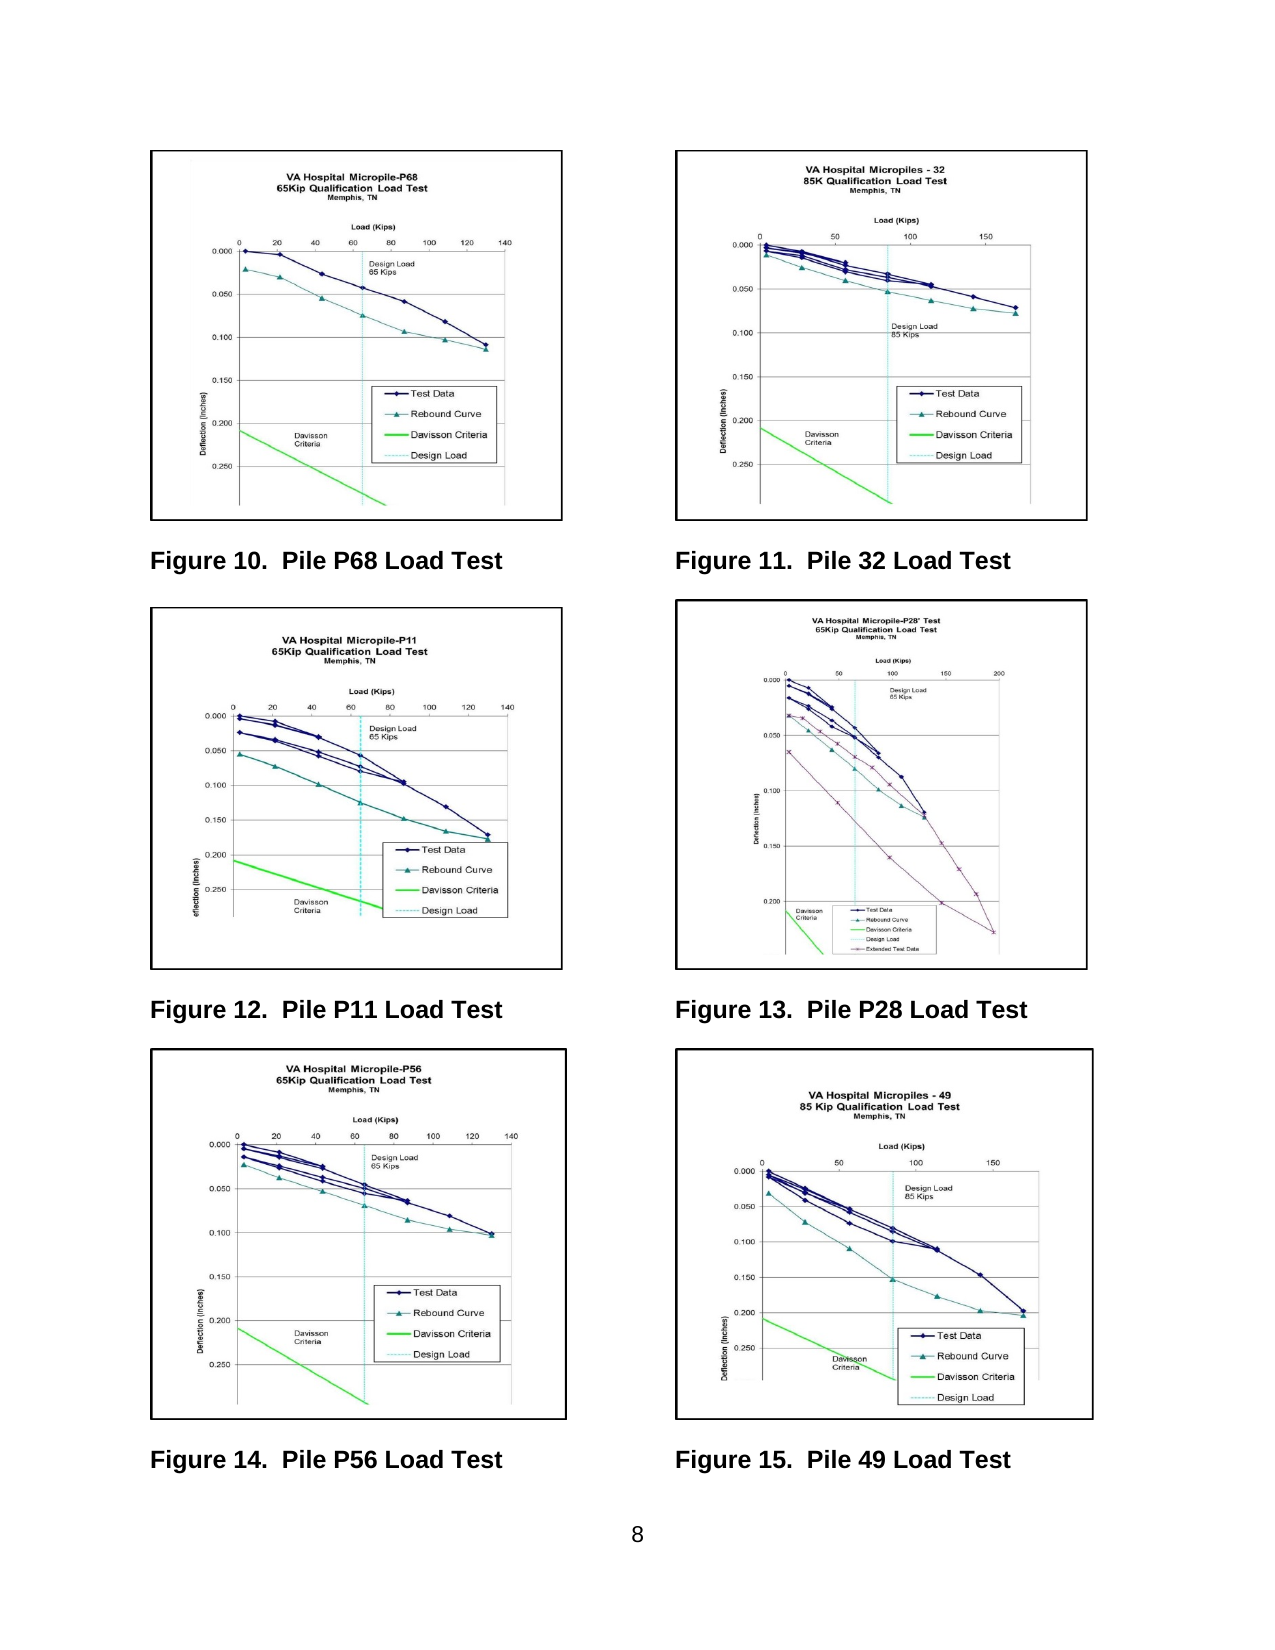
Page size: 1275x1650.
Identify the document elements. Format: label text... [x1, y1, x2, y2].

picture [150, 150, 563, 521]
picture [675, 599, 1088, 970]
picture [675, 1048, 1094, 1420]
picture [150, 607, 563, 970]
text Figure 12. Pile P11 Load Test Figure 13. Pile P28 Load Test [150, 995, 1125, 1024]
text Figure 14. Pile P56 Load Test Figure 15. Pile 49 Load Test [150, 1444, 1125, 1473]
text Figure 10. Pile P68 Load Test Figure 11. Pile 32 Load Test [150, 546, 1125, 574]
picture [675, 150, 1088, 521]
picture [150, 1048, 567, 1420]
